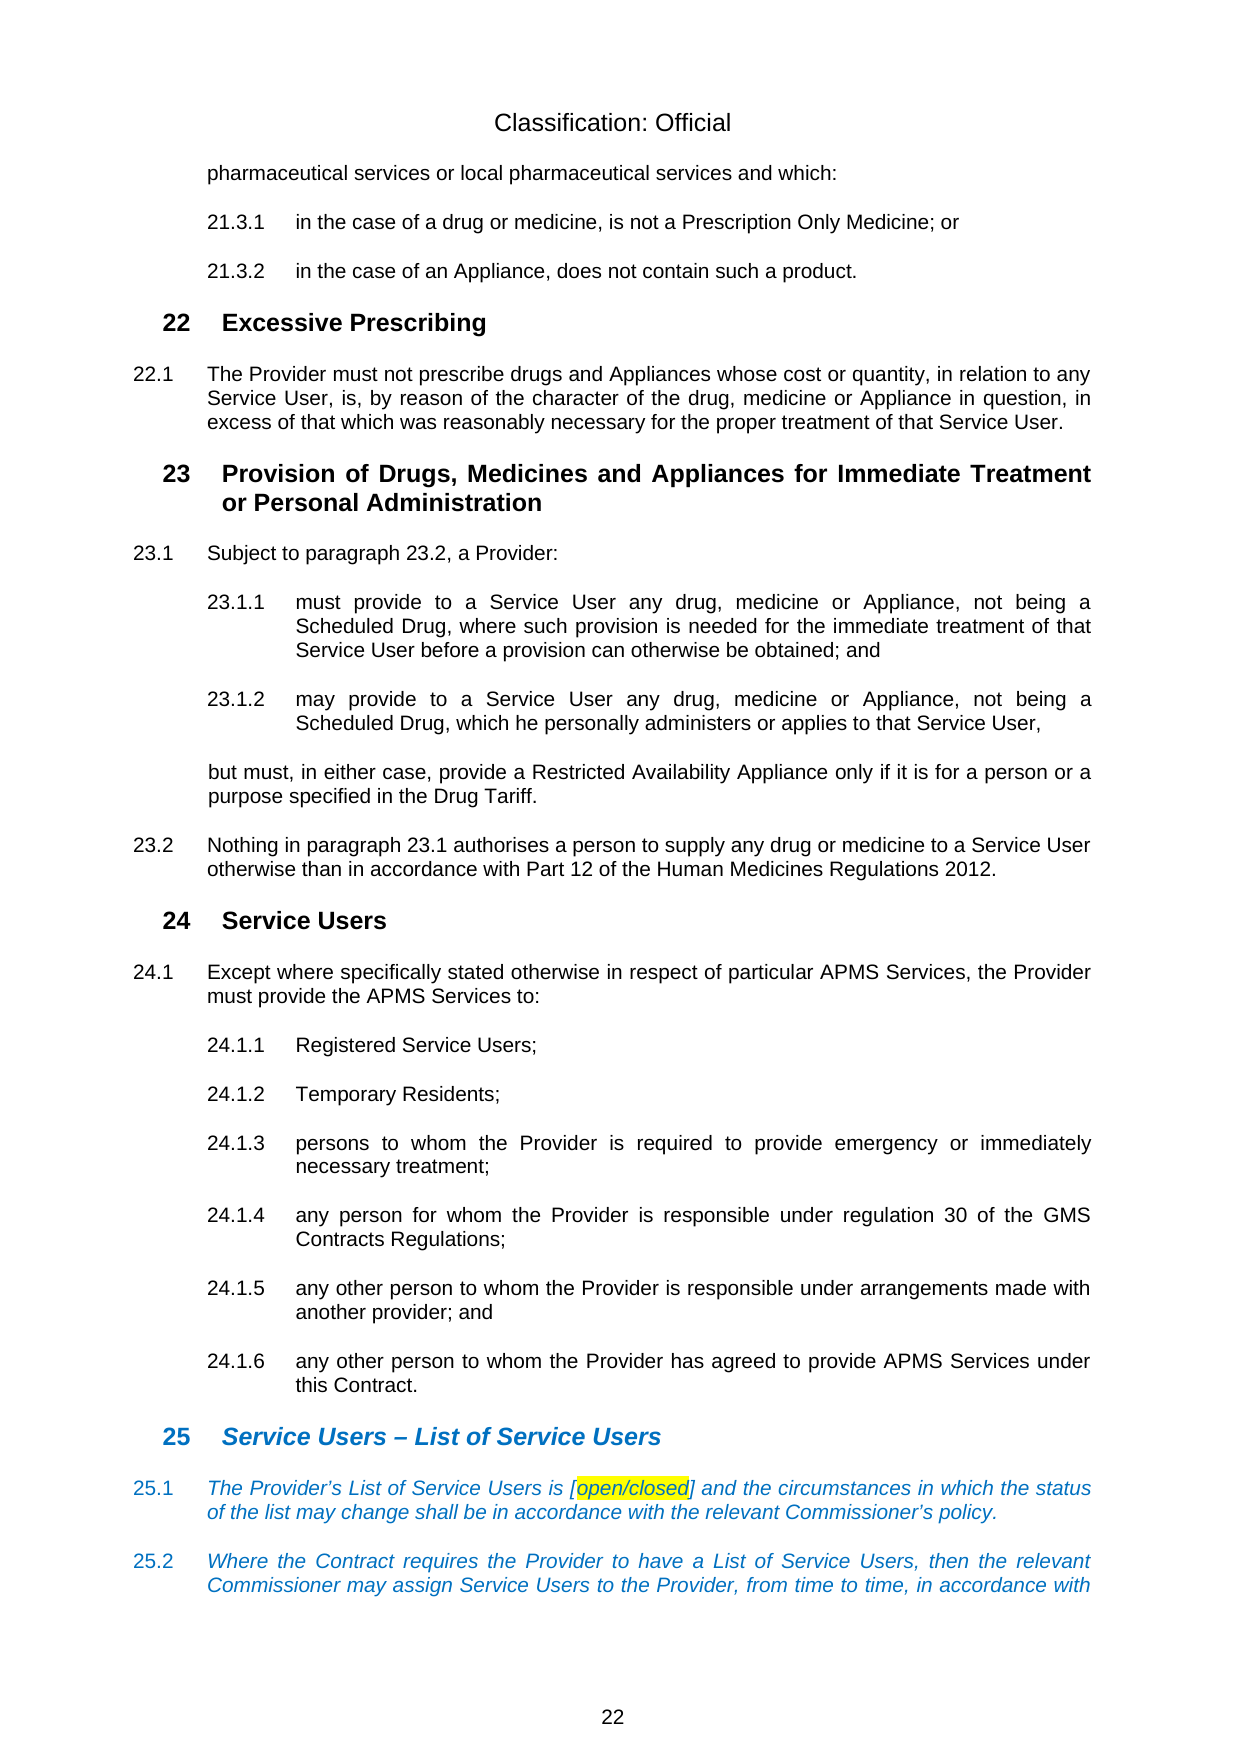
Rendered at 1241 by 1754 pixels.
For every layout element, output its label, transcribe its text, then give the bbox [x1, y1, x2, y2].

text any person for whom the Provider is responsible under regulation 30 of the GMS Contracts Regulations; [207, 1203, 1092, 1251]
subtitle Service Users – List of Service Users [162, 1422, 1092, 1451]
text The Provider must not prescribe drugs and Appliances whose cost or quantity, in relation to any Service User, is, by reason of the character of the drug, medicine or Appliance in question, in excess of that which was reasonably necessary for the proper treatment of that Service User. [133, 362, 1092, 434]
text Temporary Residents; [207, 1081, 1092, 1105]
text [133, 161, 1092, 185]
text in the case of a drug or medicine, is not a Prescription Only Medicine; or [207, 210, 1092, 234]
text Subject to paragraph 23.2, a Provider: [133, 541, 1092, 565]
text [133, 1549, 1092, 1597]
subtitle Provision of Drugs, Medicines and Appliances for Immediate Treatment or Personal Administration [162, 459, 1092, 516]
text in the case of an Appliance, does not contain such a product. [207, 259, 1092, 283]
subtitle Service Users [162, 906, 1092, 934]
text but must, in either case, provide a Restricted Availability Appliance only if it is for a person or a purpose specified in the Drug Tariff. [208, 760, 1092, 808]
text must provide to a Service User any drug, medicine or Appliance, not being a Scheduled Drug, where such provision is needed for the immediate treatment of that Service User before a provision can otherwise be obtained; and [207, 590, 1092, 662]
text any other person to whom the Provider has agreed to provide APMS Services under this Contract. [207, 1349, 1092, 1397]
text Except where specifically stated otherwise in respect of particular APMS Services, the Provider must provide the APMS Services to: [133, 959, 1092, 1007]
text persons to whom the Provider is required to provide emergency or immediately necessary treatment; [207, 1130, 1092, 1178]
text Registered Service Users; [207, 1032, 1092, 1056]
text any other person to whom the Provider is responsible under arrangements made with another provider; and [207, 1276, 1092, 1324]
subtitle Excessive Prescribing [162, 308, 1092, 337]
text Nothing in paragraph 23.1 authorises a person to supply any drug or medicine to a Service User otherwise than in accordance with Part 12 of the Human Medicines Regulations 2012. [133, 833, 1092, 881]
text The Provider’s List of Service Users is [open/closed] and the circumstances in which the status of the list may change shall be in accordance with the relevant Commissioner’s policy. [133, 1476, 1092, 1524]
text may provide to a Service User any drug, medicine or Appliance, not being a Scheduled Drug, which he personally administers or applies to that Service User, [207, 687, 1092, 735]
